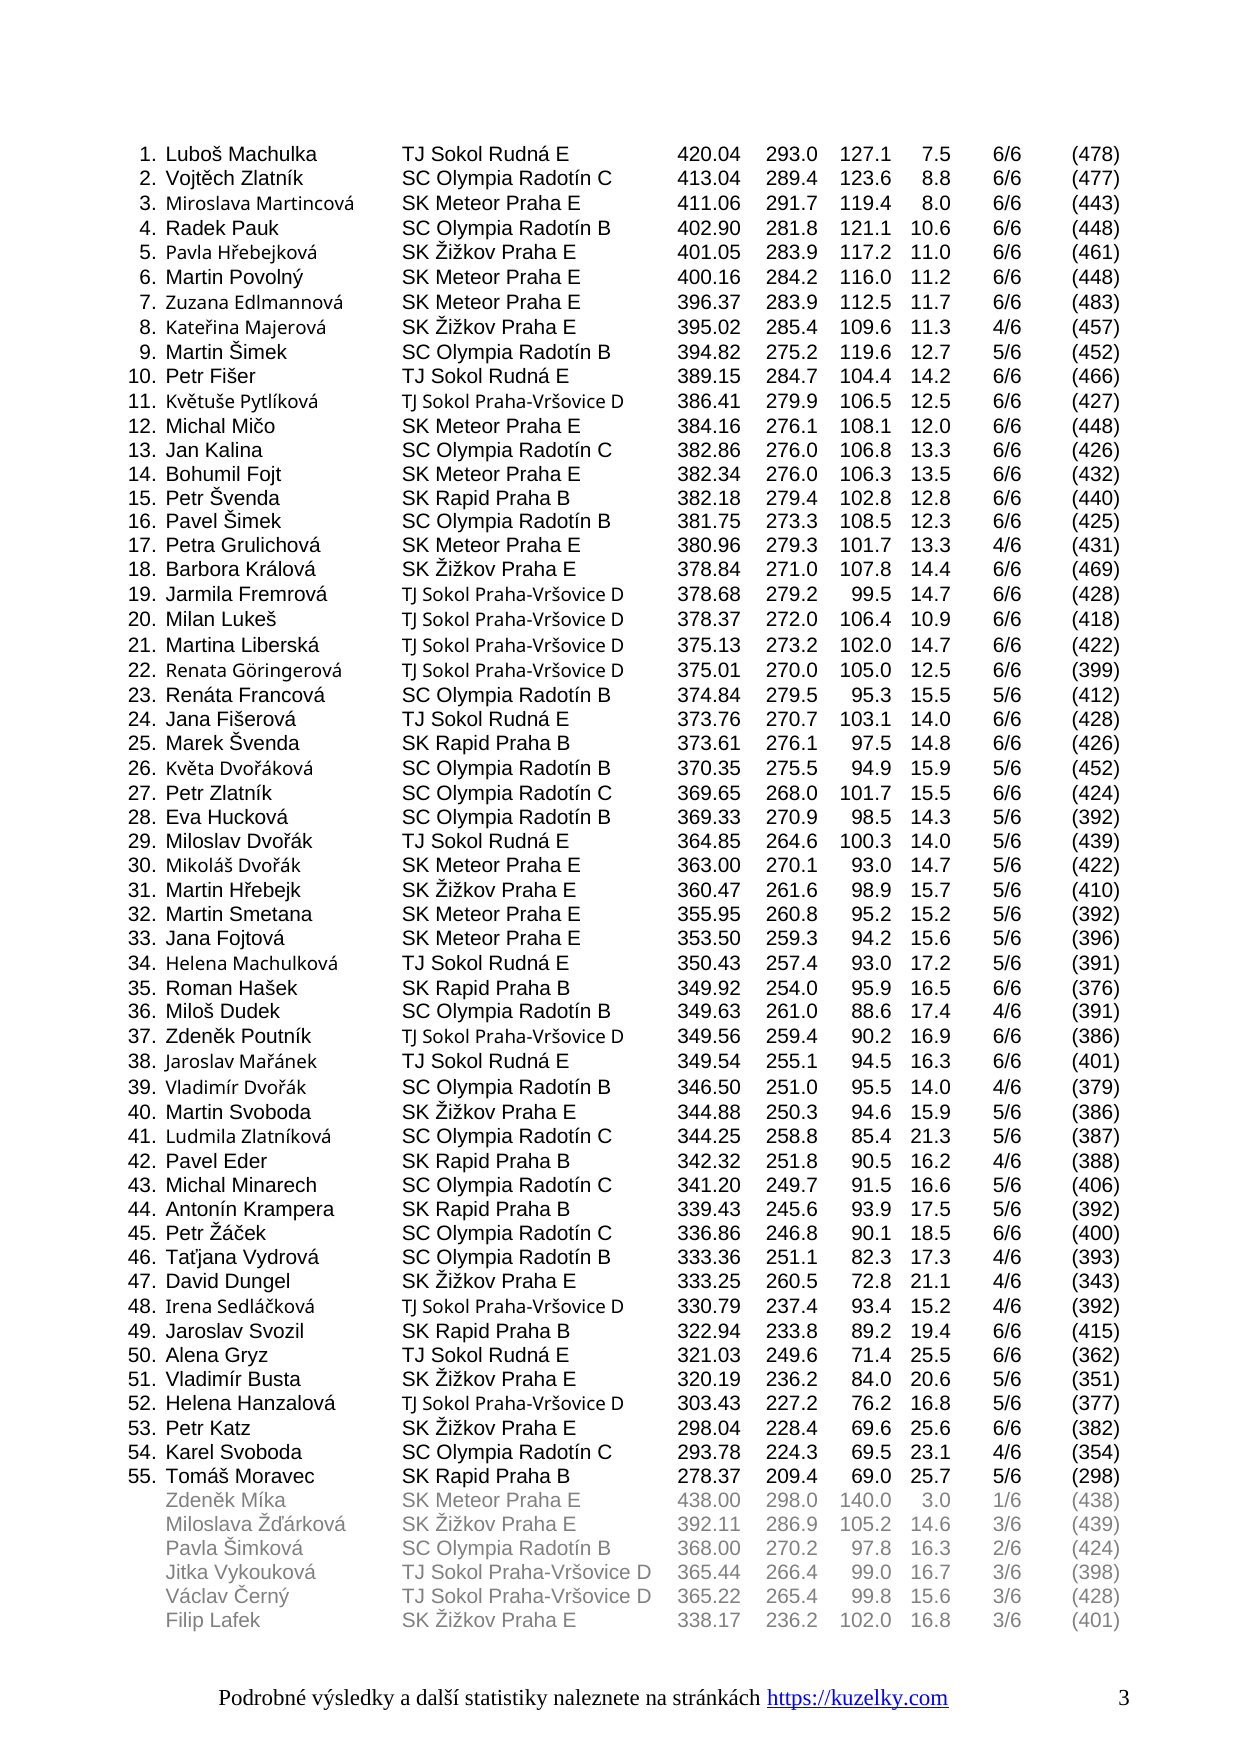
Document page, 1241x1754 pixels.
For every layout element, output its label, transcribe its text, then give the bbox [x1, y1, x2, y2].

text 22. Renata Göringerová TJ Sokol Praha-Vršovice D 375.01 270.0 105.0 12.5 6/6 (399) [106, 658, 1134, 683]
text 17. Petra Grulichová SK Meteor Praha E 380.96 279.3 101.7 13.3 4/6 (431) [106, 533, 1134, 557]
text 10. Petr Fišer TJ Sokol Rudná E 389.15 284.7 104.4 14.2 6/6 (466) [106, 364, 1134, 388]
text 34. Helena Machulková TJ Sokol Rudná E 350.43 257.4 93.0 17.2 5/6 (391) [106, 950, 1134, 975]
text 8. Kateřina Majerová SK Žižkov Praha E 395.02 285.4 109.6 11.3 4/6 (457) [106, 314, 1134, 340]
text Zdeněk Míka SK Meteor Praha E 438.00 298.0 140.0 3.0 1/6 (438) [106, 1488, 1134, 1512]
text Filip Lafek SK Žižkov Praha E 338.17 236.2 102.0 16.8 3/6 (401) [106, 1608, 1134, 1632]
text 38. Jaroslav Mařánek TJ Sokol Rudná E 349.54 255.1 94.5 16.3 6/6 (401) [106, 1049, 1134, 1074]
text 15. Petr Švenda SK Rapid Praha B 382.18 279.4 102.8 12.8 6/6 (440) [106, 485, 1134, 509]
text 24. Jana Fišerová TJ Sokol Rudná E 373.76 270.7 103.1 14.0 6/6 (428) [106, 707, 1134, 731]
text 13. Jan Kalina SC Olympia Radotín C 382.86 276.0 106.8 13.3 6/6 (426) [106, 437, 1134, 461]
text 32. Martin Smetana SK Meteor Praha E 355.95 260.8 95.2 15.2 5/6 (392) [106, 902, 1134, 926]
text 37. Zdeněk Poutník TJ Sokol Praha-Vršovice D 349.56 259.4 90.2 16.9 6/6 (386) [106, 1023, 1134, 1049]
text 30. Mikoláš Dvořák SK Meteor Praha E 363.00 270.1 93.0 14.7 5/6 (422) [106, 852, 1134, 878]
text 47. David Dungel SK Žižkov Praha E 333.25 260.5 72.8 21.1 4/6 (343) [106, 1269, 1134, 1293]
text 26. Květa Dvořáková SC Olympia Radotín B 370.35 275.5 94.9 15.9 5/6 (452) [106, 755, 1134, 781]
text 3. Miroslava Martincová SK Meteor Praha E 411.06 291.7 119.4 8.0 6/6 (443) [106, 190, 1134, 216]
text 20. Milan Lukeš TJ Sokol Praha-Vršovice D 378.37 272.0 106.4 10.9 6/6 (418) [106, 607, 1134, 632]
text 36. Miloš Dudek SC Olympia Radotín B 349.63 261.0 88.6 17.4 4/6 (391) [106, 999, 1134, 1023]
text 35. Roman Hašek SK Rapid Praha B 349.92 254.0 95.9 16.5 6/6 (376) [106, 975, 1134, 999]
text Jitka Vykouková TJ Sokol Praha-Vršovice D 365.44 266.4 99.0 16.7 3/6 (398) [106, 1560, 1134, 1584]
text 52. Helena Hanzalová TJ Sokol Praha-Vršovice D 303.43 227.2 76.2 16.8 5/6 (377) [106, 1391, 1134, 1416]
text 45. Petr Žáček SC Olympia Radotín C 336.86 246.8 90.1 18.5 6/6 (400) [106, 1221, 1134, 1245]
text 21. Martina Liberská TJ Sokol Praha-Vršovice D 375.13 273.2 102.0 14.7 6/6 (422) [106, 632, 1134, 658]
text 14. Bohumil Fojt SK Meteor Praha E 382.34 276.0 106.3 13.5 6/6 (432) [106, 461, 1134, 485]
text 40. Martin Svoboda SK Žižkov Praha E 344.88 250.3 94.6 15.9 5/6 (386) [106, 1100, 1134, 1124]
text 55. Tomáš Moravec SK Rapid Praha B 278.37 209.4 69.0 25.7 5/6 (298) [106, 1464, 1134, 1488]
text 19. Jarmila Fremrová TJ Sokol Praha-Vršovice D 378.68 279.2 99.5 14.7 6/6 (428) [106, 581, 1134, 607]
text 9. Martin Šimek SC Olympia Radotín B 394.82 275.2 119.6 12.7 5/6 (452) [106, 340, 1134, 364]
text 31. Martin Hřebejk SK Žižkov Praha E 360.47 261.6 98.9 15.7 5/6 (410) [106, 878, 1134, 902]
text Václav Černý TJ Sokol Praha-Vršovice D 365.22 265.4 99.8 15.6 3/6 (428) [106, 1584, 1134, 1608]
text 7. Zuzana Edlmannová SK Meteor Praha E 396.37 283.9 112.5 11.7 6/6 (483) [106, 289, 1134, 314]
text 5. Pavla Hřebejková SK Žižkov Praha E 401.05 283.9 117.2 11.0 6/6 (461) [106, 239, 1134, 265]
text 44. Antonín Krampera SK Rapid Praha B 339.43 245.6 93.9 17.5 5/6 (392) [106, 1197, 1134, 1221]
text 25. Marek Švenda SK Rapid Praha B 373.61 276.1 97.5 14.8 6/6 (426) [106, 731, 1134, 755]
text 43. Michal Minarech SC Olympia Radotín C 341.20 249.7 91.5 16.6 5/6 (406) [106, 1173, 1134, 1197]
text 4. Radek Pauk SC Olympia Radotín B 402.90 281.8 121.1 10.6 6/6 (448) [106, 216, 1134, 239]
text 33. Jana Fojtová SK Meteor Praha E 353.50 259.3 94.2 15.6 5/6 (396) [106, 926, 1134, 950]
text Miloslava Žďárková SK Žižkov Praha E 392.11 286.9 105.2 14.6 3/6 (439) [106, 1512, 1134, 1536]
text 51. Vladimír Busta SK Žižkov Praha E 320.19 236.2 84.0 20.6 5/6 (351) [106, 1367, 1134, 1391]
text 39. Vladimír Dvořák SC Olympia Radotín B 346.50 251.0 95.5 14.0 4/6 (379) [106, 1074, 1134, 1100]
text 42. Pavel Eder SK Rapid Praha B 342.32 251.8 90.5 16.2 4/6 (388) [106, 1149, 1134, 1173]
text 11. Květuše Pytlíková TJ Sokol Praha-Vršovice D 386.41 279.9 106.5 12.5 6/6 (427) [106, 388, 1134, 413]
text 48. Irena Sedláčková TJ Sokol Praha-Vršovice D 330.79 237.4 93.4 15.2 4/6 (392) [106, 1293, 1134, 1319]
text 2. Vojtěch Zlatník SC Olympia Radotín C 413.04 289.4 123.6 8.8 6/6 (477) [106, 166, 1134, 190]
text 16. Pavel Šimek SC Olympia Radotín B 381.75 273.3 108.5 12.3 6/6 (425) [106, 509, 1134, 533]
text 49. Jaroslav Svozil SK Rapid Praha B 322.94 233.8 89.2 19.4 6/6 (415) [106, 1319, 1134, 1343]
text 12. Michal Mičo SK Meteor Praha E 384.16 276.1 108.1 12.0 6/6 (448) [106, 413, 1134, 437]
text 46. Taťjana Vydrová SC Olympia Radotín B 333.36 251.1 82.3 17.3 4/6 (393) [106, 1245, 1134, 1269]
text 29. Miloslav Dvořák TJ Sokol Rudná E 364.85 264.6 100.3 14.0 5/6 (439) [106, 828, 1134, 852]
text 53. Petr Katz SK Žižkov Praha E 298.04 228.4 69.6 25.6 6/6 (382) [106, 1416, 1134, 1440]
text Pavla Šimková SC Olympia Radotín B 368.00 270.2 97.8 16.3 2/6 (424) [106, 1536, 1134, 1560]
text 41. Ludmila Zlatníková SC Olympia Radotín C 344.25 258.8 85.4 21.3 5/6 (387) [106, 1124, 1134, 1149]
text 54. Karel Svoboda SC Olympia Radotín C 293.78 224.3 69.5 23.1 4/6 (354) [106, 1440, 1134, 1464]
text 23. Renáta Francová SC Olympia Radotín B 374.84 279.5 95.3 15.5 5/6 (412) [106, 683, 1134, 707]
text 50. Alena Gryz TJ Sokol Rudná E 321.03 249.6 71.4 25.5 6/6 (362) [106, 1343, 1134, 1367]
text 6. Martin Povolný SK Meteor Praha E 400.16 284.2 116.0 11.2 6/6 (448) [106, 265, 1134, 289]
text 18. Barbora Králová SK Žižkov Praha E 378.84 271.0 107.8 14.4 6/6 (469) [106, 557, 1134, 581]
text 28. Eva Hucková SC Olympia Radotín B 369.33 270.9 98.5 14.3 5/6 (392) [106, 804, 1134, 828]
text 27. Petr Zlatník SC Olympia Radotín C 369.65 268.0 101.7 15.5 6/6 (424) [106, 781, 1134, 804]
text 1. Luboš Machulka TJ Sokol Rudná E 420.04 293.0 127.1 7.5 6/6 (478) [106, 142, 1134, 166]
